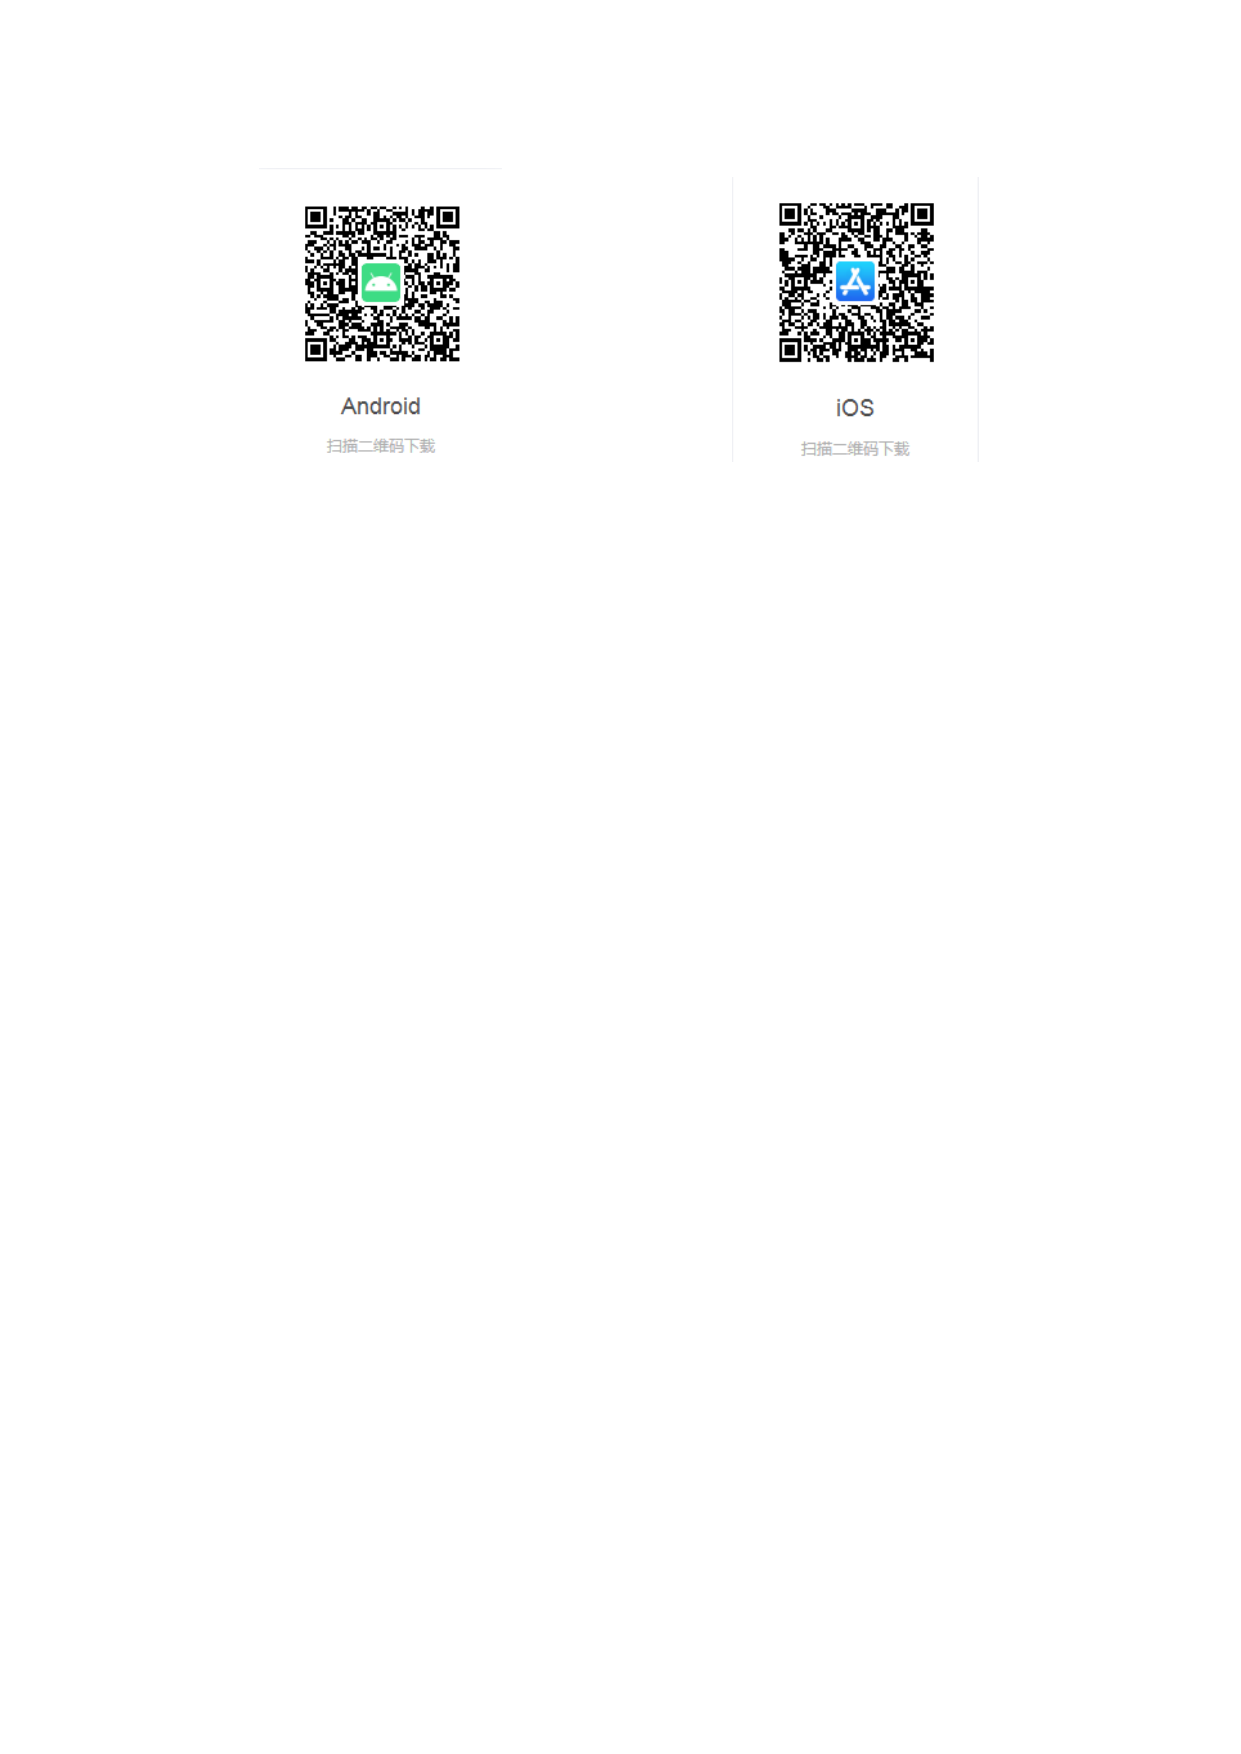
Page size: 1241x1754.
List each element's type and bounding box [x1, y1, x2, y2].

picture [259, 168, 502, 462]
picture [732, 177, 979, 462]
